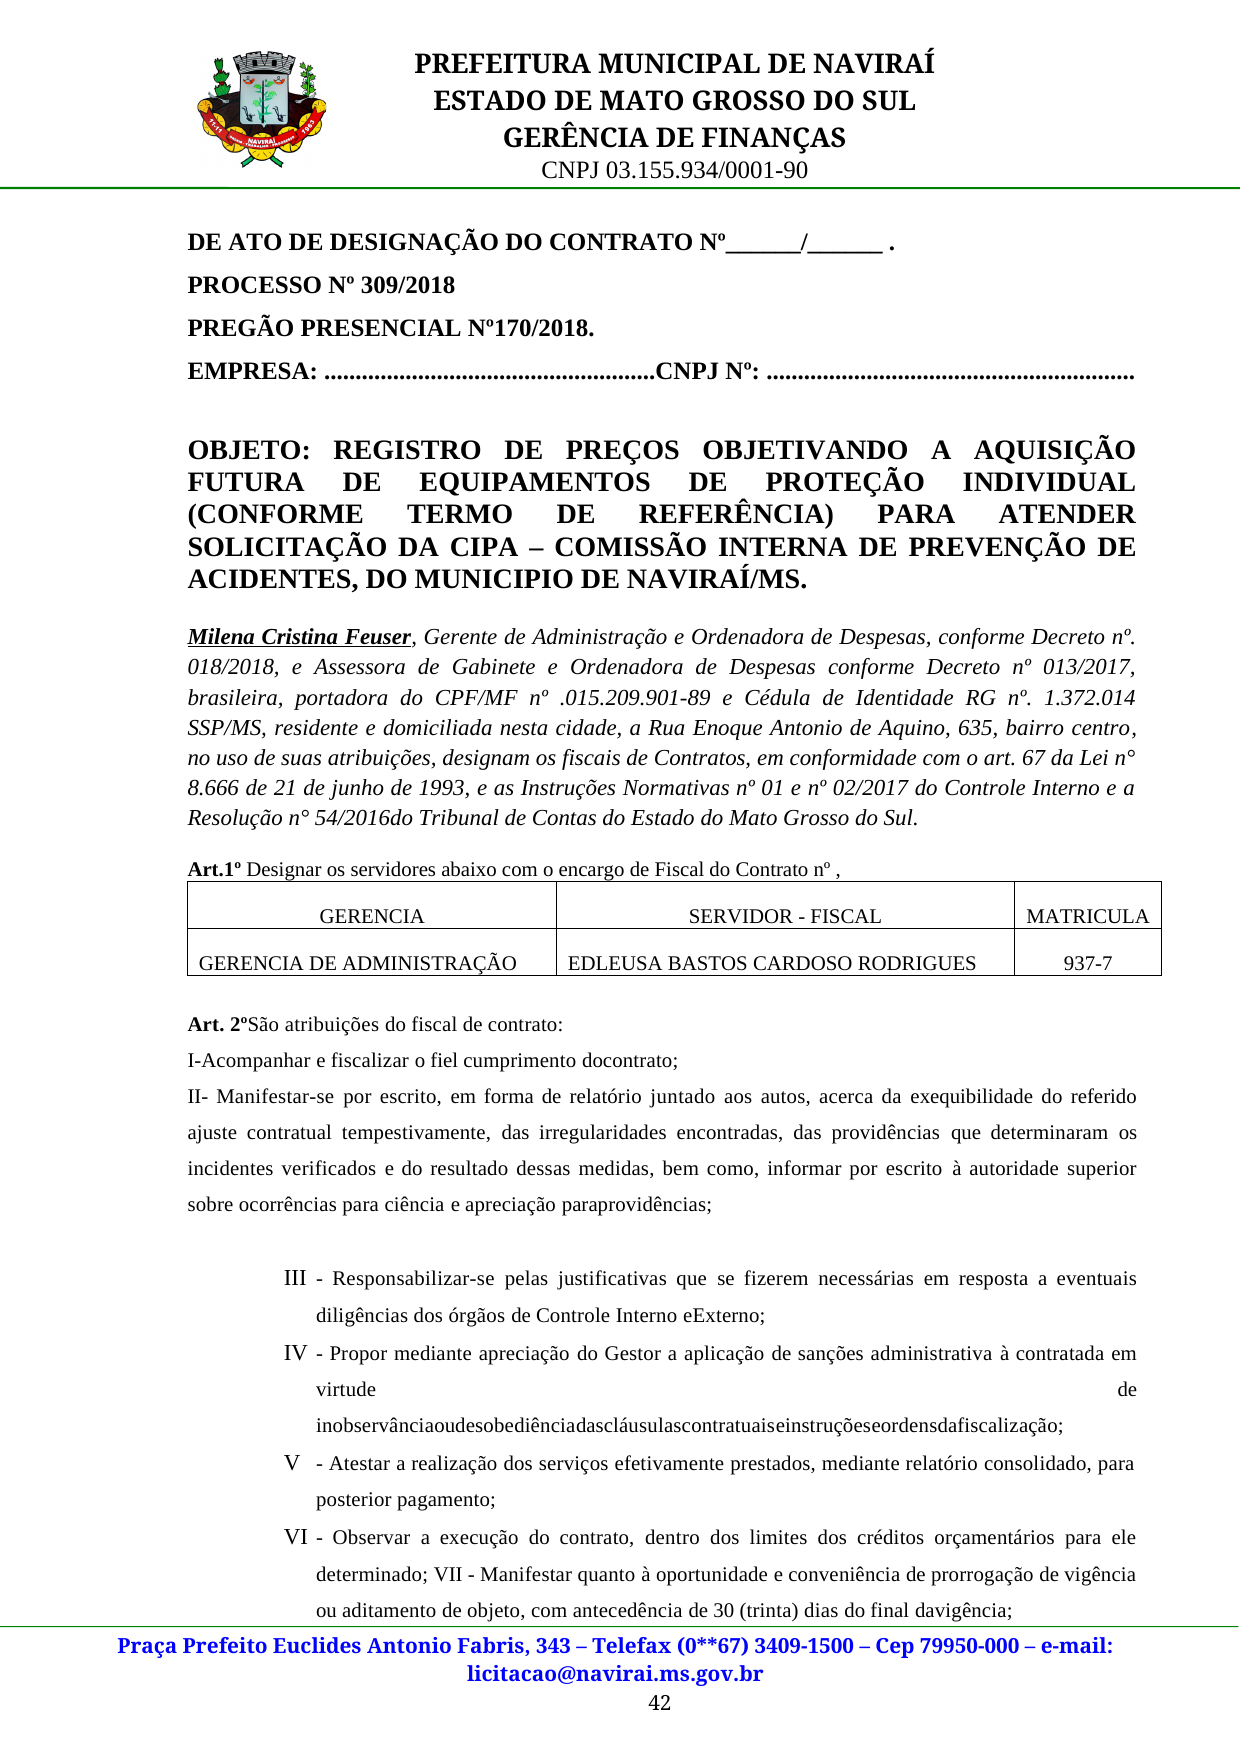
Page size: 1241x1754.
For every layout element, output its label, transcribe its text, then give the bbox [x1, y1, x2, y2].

text I-Acompanhar e fiscalizar o fiel cumprimento docontrato; [187, 1048, 1137, 1072]
text OBJETO: REGISTRO DE PREÇOS OBJETIVANDO A AQUISIÇÃO FUTURA DE EQUIPAMENTOS DE PROTEÇÃO INDIVIDUAL (CONFORME TERMO DE REFERÊNCIA) PARA ATENDER SOLICITAÇÃO DA CIPA – COMISSÃO INTERNA DE PREVENÇÃO DE ACIDENTES, DO MUNICIPIO DE NAVIRAÍ/MS. [187, 433, 1137, 595]
table_header MATRICULA [1015, 882, 1161, 928]
text PROCESSO Nº 309/2018 [187, 270, 1137, 299]
text Art.1º Designar os servidores abaixo com o encargo de Fiscal do Contrato nº , [187, 857, 1137, 881]
list - Atestar a realização dos serviços efetivamente prestados, mediante relatório consolidado, para posterior pagamento; [284, 1449, 1137, 1511]
text DE ATO DE DESIGNAÇÃO DO CONTRATO Nº______/______ . [187, 227, 1137, 256]
text Milena Cristina Feuser, Gerente de Administração e Ordenadora de Despesas, conforme Decreto nº. 018/2018, e Assessora de Gabinete e Ordenadora de Despesas conforme Decreto nº 013/2017, brasileira, portadora do CPF/MF nº .015.209.901-89 e Cédula de Identidade RG nº. 1.372.014 SSP/MS, residente e domiciliada nesta cidade, a Rua Enoque Antonio de Aquino, 635, bairro centro, no uso de suas atribuições, designam os fiscais de Contratos, em conformidade com o art. 67 da Lei n° 8.666 de 21 de junho de 1993, e as Instruções Normativas nº 01 e nº 02/2017 do Controle Interno e a Resolução n° 54/2016do Tribunal de Contas do Estado do Mato Grosso do Sul. [187, 623, 1137, 831]
text EMPRESA: .....................................................CNPJ Nº: ........................................................... [187, 356, 1137, 385]
text II- Manifestar-se por escrito, em forma de relatório juntado aos autos, acerca da exequibilidade do referido ajuste contratual tempestivamente, das irregularidades encontradas, das providências que determinaram os incidentes verificados e do resultado dessas medidas, bem como, informar por escrito à autoridade superior sobre ocorrências para ciência e apreciação paraprovidências; [187, 1084, 1137, 1216]
list - Propor mediante apreciação do Gestor a aplicação de sanções administrativa à contratada em virtude de inobservânciaoudesobediênciadascláusulascontratuaiseinstruçõeseordensdafiscalização; [284, 1339, 1137, 1437]
text Art. 2ºSão atribuições do fiscal de contrato: [187, 1012, 1137, 1036]
table_cell EDLEUSA BASTOS CARDOSO RODRIGUES [557, 929, 1014, 975]
list - Responsabilizar-se pelas justificativas que se fizerem necessárias em resposta a eventuais diligências dos órgãos de Controle Interno eExterno; [284, 1264, 1137, 1327]
picture [197, 51, 327, 168]
table_header SERVIDOR - FISCAL [557, 882, 1014, 928]
table_cell 937-7 [1015, 929, 1161, 975]
table_cell GERENCIA DE ADMINISTRAÇÃO [188, 929, 556, 975]
list - Observar a execução do contrato, dentro dos limites dos créditos orçamentários para ele determinado; VII - Manifestar quanto à oportunidade e conveniência de prorrogação de vigência ou aditamento de objeto, com antecedência de 30 (trinta) dias do final davigência; [284, 1523, 1137, 1622]
text PREGÃO PRESENCIAL Nº170/2018. [187, 313, 1137, 342]
table_header GERENCIA [188, 882, 556, 928]
